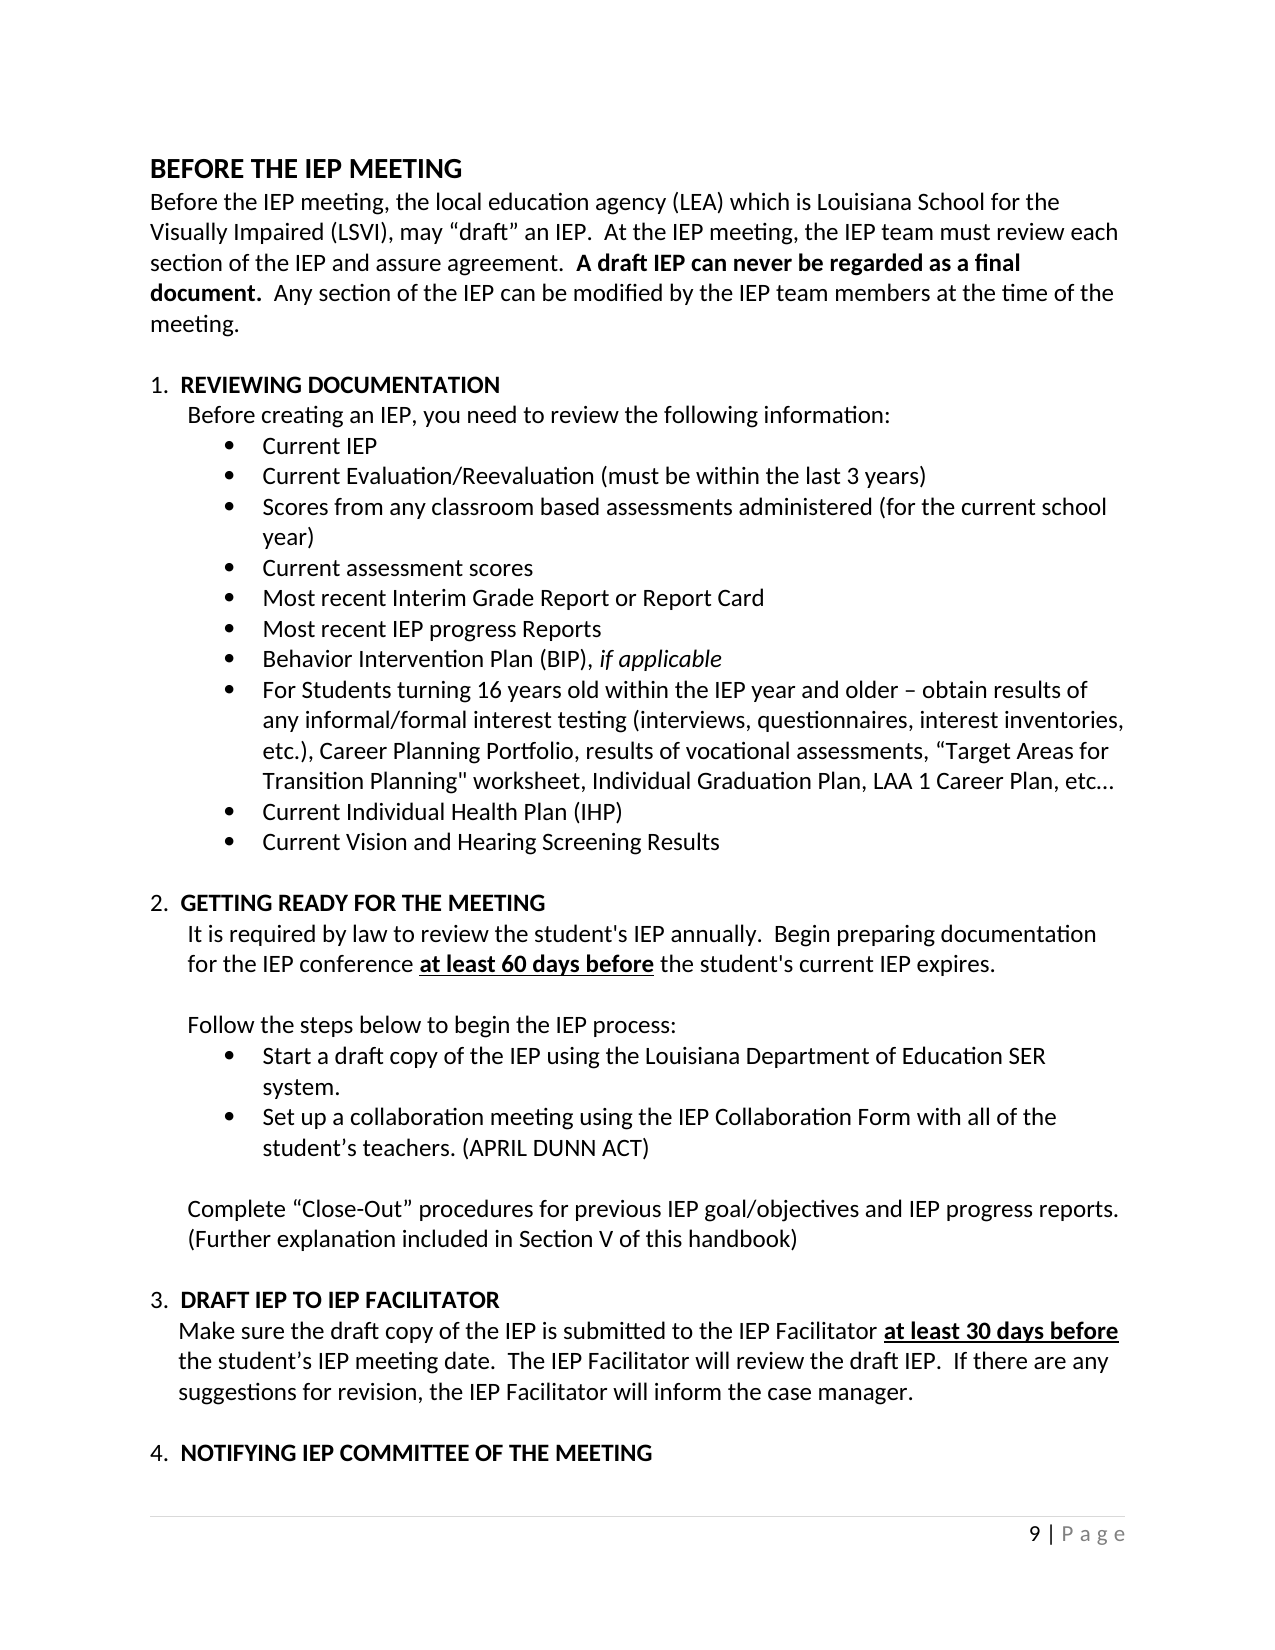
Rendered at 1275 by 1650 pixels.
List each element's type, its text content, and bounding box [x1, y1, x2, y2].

text 1. REVIEWING DOCUMENTATION [150, 369, 1125, 399]
list Current Vision and Hearing Screening Results [225, 827, 1125, 857]
list Current IEP [225, 430, 1125, 460]
list Behavior Intervention Plan (BIP), if applicable [225, 643, 1125, 674]
list Most recent IEP progress Reports [225, 613, 1125, 643]
list Current Individual Health Plan (IHP) [225, 796, 1125, 827]
text Complete “Close-Out” procedures for previous IEP goal/objectives and IEP progress reports. (Further explanation included in Section V of this handbook) [187, 1193, 1125, 1254]
list Scores from any classroom based assessments administered (for the current school year) [225, 491, 1125, 552]
text BEFORE THE IEP MEETING [150, 150, 1125, 186]
text Follow the steps below to begin the IEP process: [150, 1010, 1125, 1040]
text Before the IEP meeting, the local education agency (LEA) which is Louisiana School for the Visually Impaired (LSVI), may “draft” an IEP. At the IEP meeting, the IEP team must review each section of the IEP and assure agreement. A draft IEP can never be regarded as a final document. Any section of the IEP can be modified by the IEP team members at the time of the meeting. [150, 186, 1125, 338]
text 4. NOTIFYING IEP COMMITTEE OF THE MEETING [150, 1437, 1125, 1467]
list Most recent Interim Grade Report or Report Card [225, 582, 1125, 613]
text Make sure the draft copy of the IEP is submitted to the IEP Facilitator at least 30 days before the student’s IEP meeting date. The IEP Facilitator will review the draft IEP. If there are any suggestions for revision, the IEP Facilitator will inform the case manager. [178, 1315, 1125, 1406]
text Before creating an IEP, you need to review the following information: [150, 399, 1125, 430]
text 3. DRAFT IEP TO IEP FACILITATOR [150, 1284, 1125, 1315]
list Current Evaluation/Reevaluation (must be within the last 3 years) [225, 460, 1125, 491]
list For Students turning 16 years old within the IEP year and older – obtain results of any informal/formal interest testing (interviews, questionnaires, interest inventories, etc.), Career Planning Portfolio, results of vocational assessments, “Target Areas for Transition Planning" worksheet, Individual Graduation Plan, LAA 1 Career Plan, etc… [225, 674, 1125, 796]
text 2. GETTING READY FOR THE MEETING [150, 888, 1125, 918]
list Set up a collaboration meeting using the IEP Collaboration Form with all of the student’s teachers. (APRIL DUNN ACT) [225, 1101, 1125, 1162]
list Current assessment scores [225, 552, 1125, 582]
list Start a draft copy of the IEP using the Louisiana Department of Education SER system. [225, 1040, 1125, 1101]
text It is required by law to review the student's IEP annually. Begin preparing documentation for the IEP conference at least 60 days before the student's current IEP expires. [187, 918, 1125, 979]
